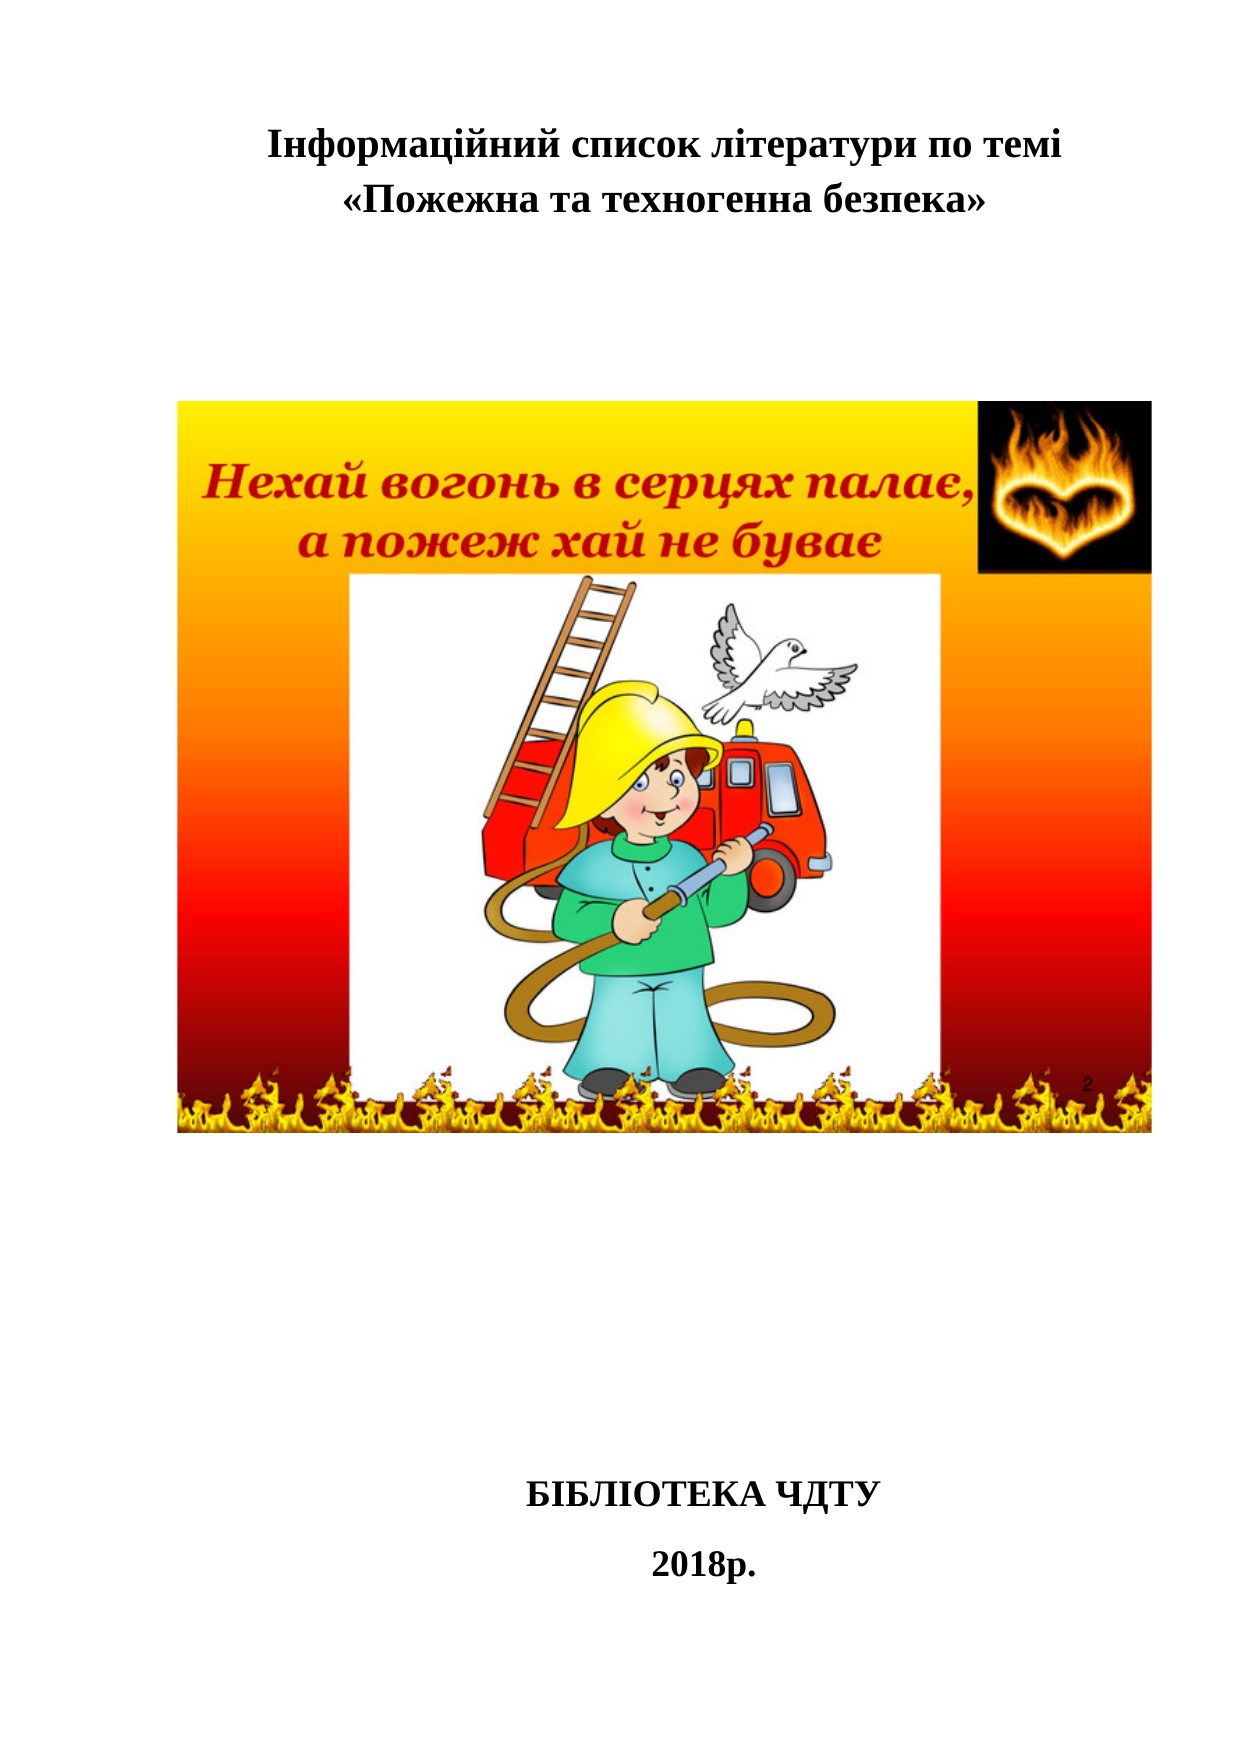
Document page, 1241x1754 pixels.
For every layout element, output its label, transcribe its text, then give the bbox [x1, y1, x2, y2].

text Інформаційний список літератури по темі «Пожежна та техногенна безпека» [177, 118, 1152, 221]
picture [177, 401, 1152, 1133]
text 2018р. [251, 1541, 1152, 1584]
text БІБЛІОТЕКА ЧДТУ [251, 1471, 1152, 1514]
